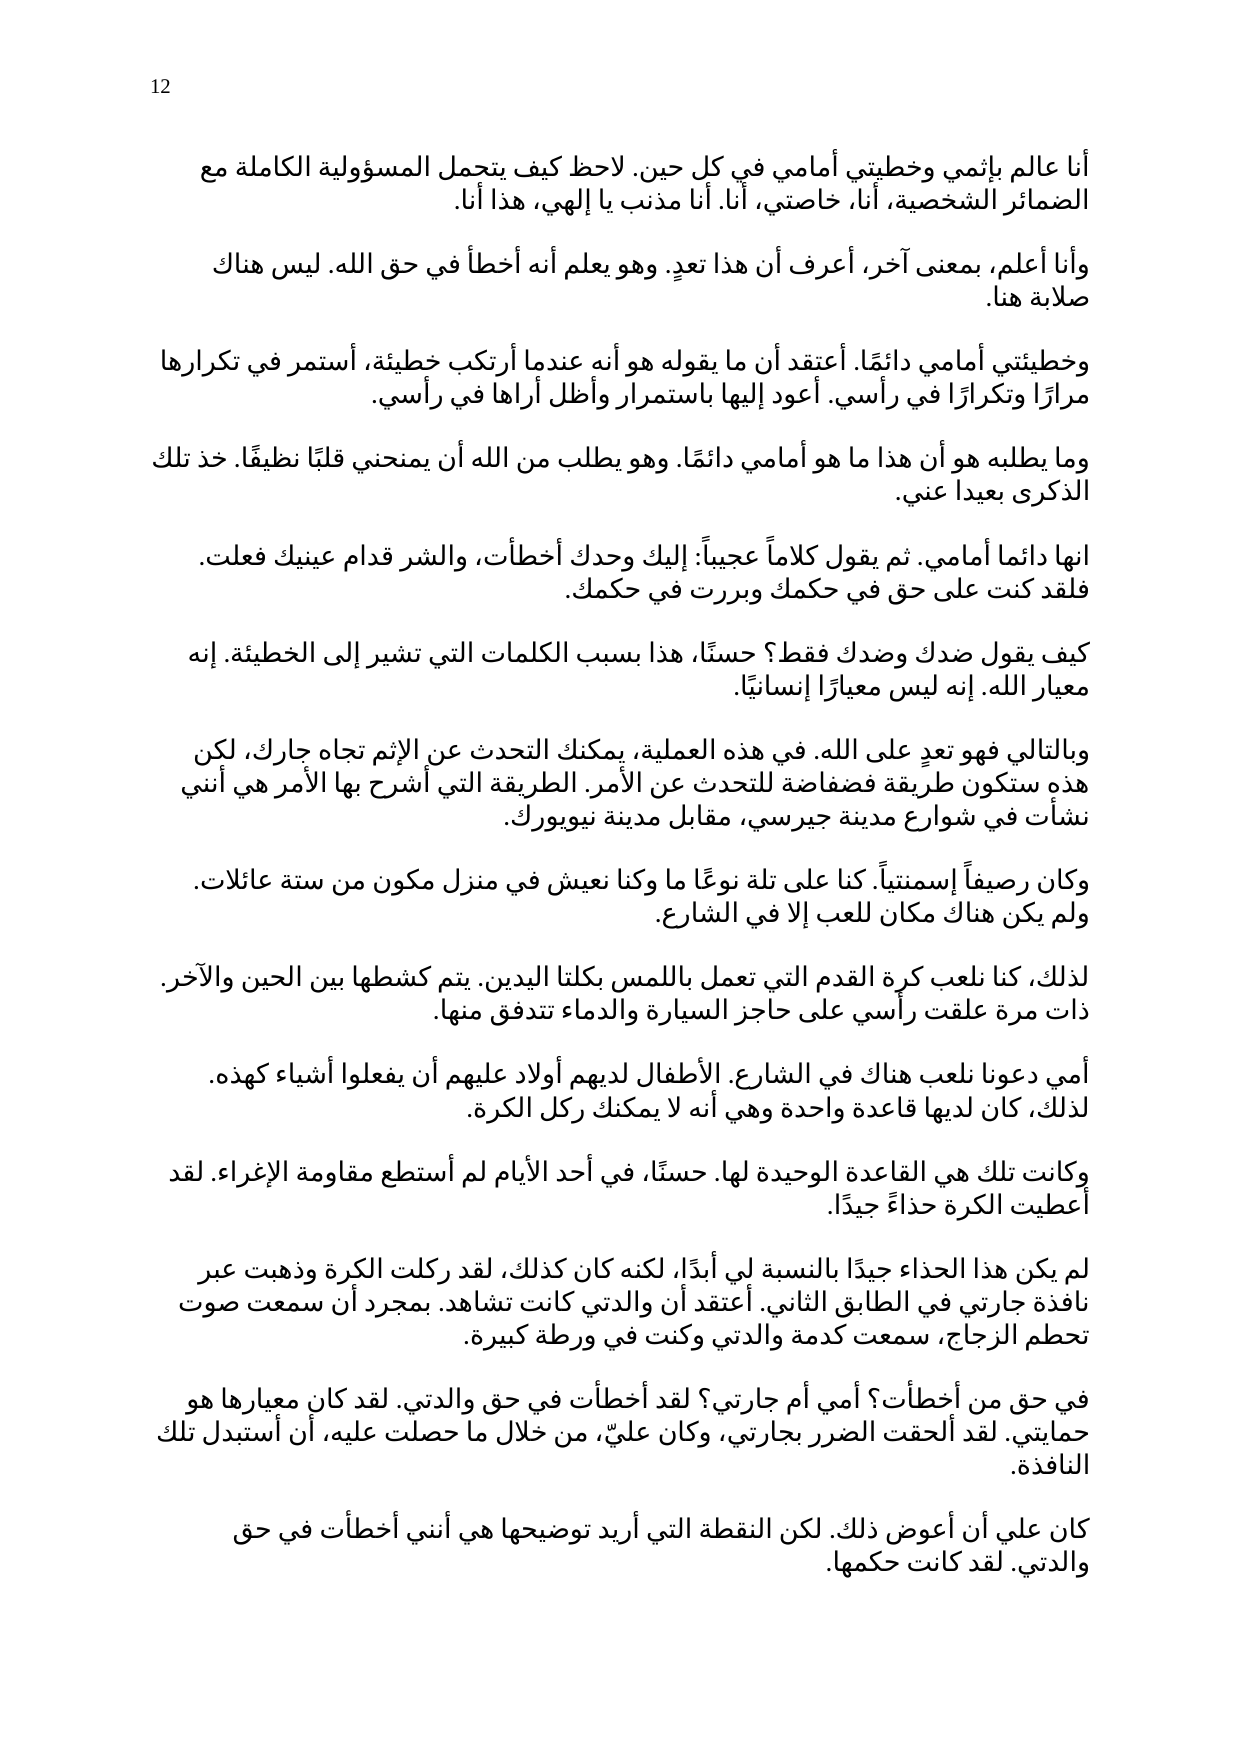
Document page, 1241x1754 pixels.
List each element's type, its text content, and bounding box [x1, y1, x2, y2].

text وخطيئتي أمامي دائمًا. أعتقد أن ما يقوله هو أنه عندما أرتكب خطيئة، أستمر في تكرارها مرارًا وتكرارًا في رأسي. أعود إليها باستمرار وأظل أراها في رأسي. [150, 344, 1090, 410]
text وكانت تلك هي القاعدة الوحيدة لها. حسنًا، في أحد الأيام لم أستطع مقاومة الإغراء. لقد أعطيت الكرة حذاءً جيدًا. [150, 1155, 1090, 1221]
text كيف يقول ضدك وضدك فقط؟ حسنًا، هذا بسبب الكلمات التي تشير إلى الخطيئة. إنه معيار الله. إنه ليس معيارًا إنسانيًا. [150, 636, 1090, 702]
text في حق من أخطأت؟ أمي أم جارتي؟ لقد أخطأت في حق والدتي. لقد كان معيارها هو حمايتي. لقد ألحقت الضرر بجارتي، وكان عليّ، من خلال ما حصلت عليه، أن أستبدل تلك النافذة. [150, 1382, 1090, 1481]
text وبالتالي فهو تعدٍ على الله. في هذه العملية، يمكنك التحدث عن الإثم تجاه جارك، لكن هذه ستكون طريقة فضفاضة للتحدث عن الأمر. الطريقة التي أشرح بها الأمر هي أنني نشأت في شوارع مدينة جيرسي، مقابل مدينة نيويورك. [150, 733, 1090, 832]
text انها دائما أمامي. ثم يقول كلاماً عجيباً: إليك وحدك أخطأت، والشر قدام عينيك فعلت. فلقد كنت على حق في حكمك وبررت في حكمك. [150, 539, 1090, 605]
text كان علي أن أعوض ذلك. لكن النقطة التي أريد توضيحها هي أنني أخطأت في حق والدتي. لقد كانت حكمها. [150, 1512, 1090, 1578]
text أمي دعونا نلعب هناك في الشارع. الأطفال لديهم أولاد عليهم أن يفعلوا أشياء كهذه. لذلك، كان لديها قاعدة واحدة وهي أنه لا يمكنك ركل الكرة. [150, 1058, 1090, 1124]
text وما يطلبه هو أن هذا ما هو أمامي دائمًا. وهو يطلب من الله أن يمنحني قلبًا نظيفًا. خذ تلك الذكرى بعيدا عني. [150, 442, 1090, 508]
text لم يكن هذا الحذاء جيدًا بالنسبة لي أبدًا، لكنه كان كذلك، لقد ركلت الكرة وذهبت عبر نافذة جارتي في الطابق الثاني. أعتقد أن والدتي كانت تشاهد. بمجرد أن سمعت صوت تحطم الزجاج، سمعت كدمة والدتي وكنت في ورطة كبيرة. [150, 1252, 1090, 1351]
text وكان رصيفاً إسمنتياً. كنا على تلة نوعًا ما وكنا نعيش في منزل مكون من ستة عائلات. ولم يكن هناك مكان للعب إلا في الشارع. [150, 863, 1090, 929]
text أنا عالم بإثمي وخطيتي أمامي في كل حين. لاحظ كيف يتحمل المسؤولية الكاملة مع الضمائر الشخصية، أنا، خاصتي، أنا. أنا مذنب يا إلهي، هذا أنا. [150, 150, 1090, 216]
text وأنا أعلم، بمعنى آخر، أعرف أن هذا تعدٍ. وهو يعلم أنه أخطأ في حق الله. ليس هناك صلابة هنا. [150, 247, 1090, 313]
text لذلك، كنا نلعب كرة القدم التي تعمل باللمس بكلتا اليدين. يتم كشطها بين الحين والآخر. ذات مرة علقت رأسي على حاجز السيارة والدماء تتدفق منها. [150, 961, 1090, 1027]
